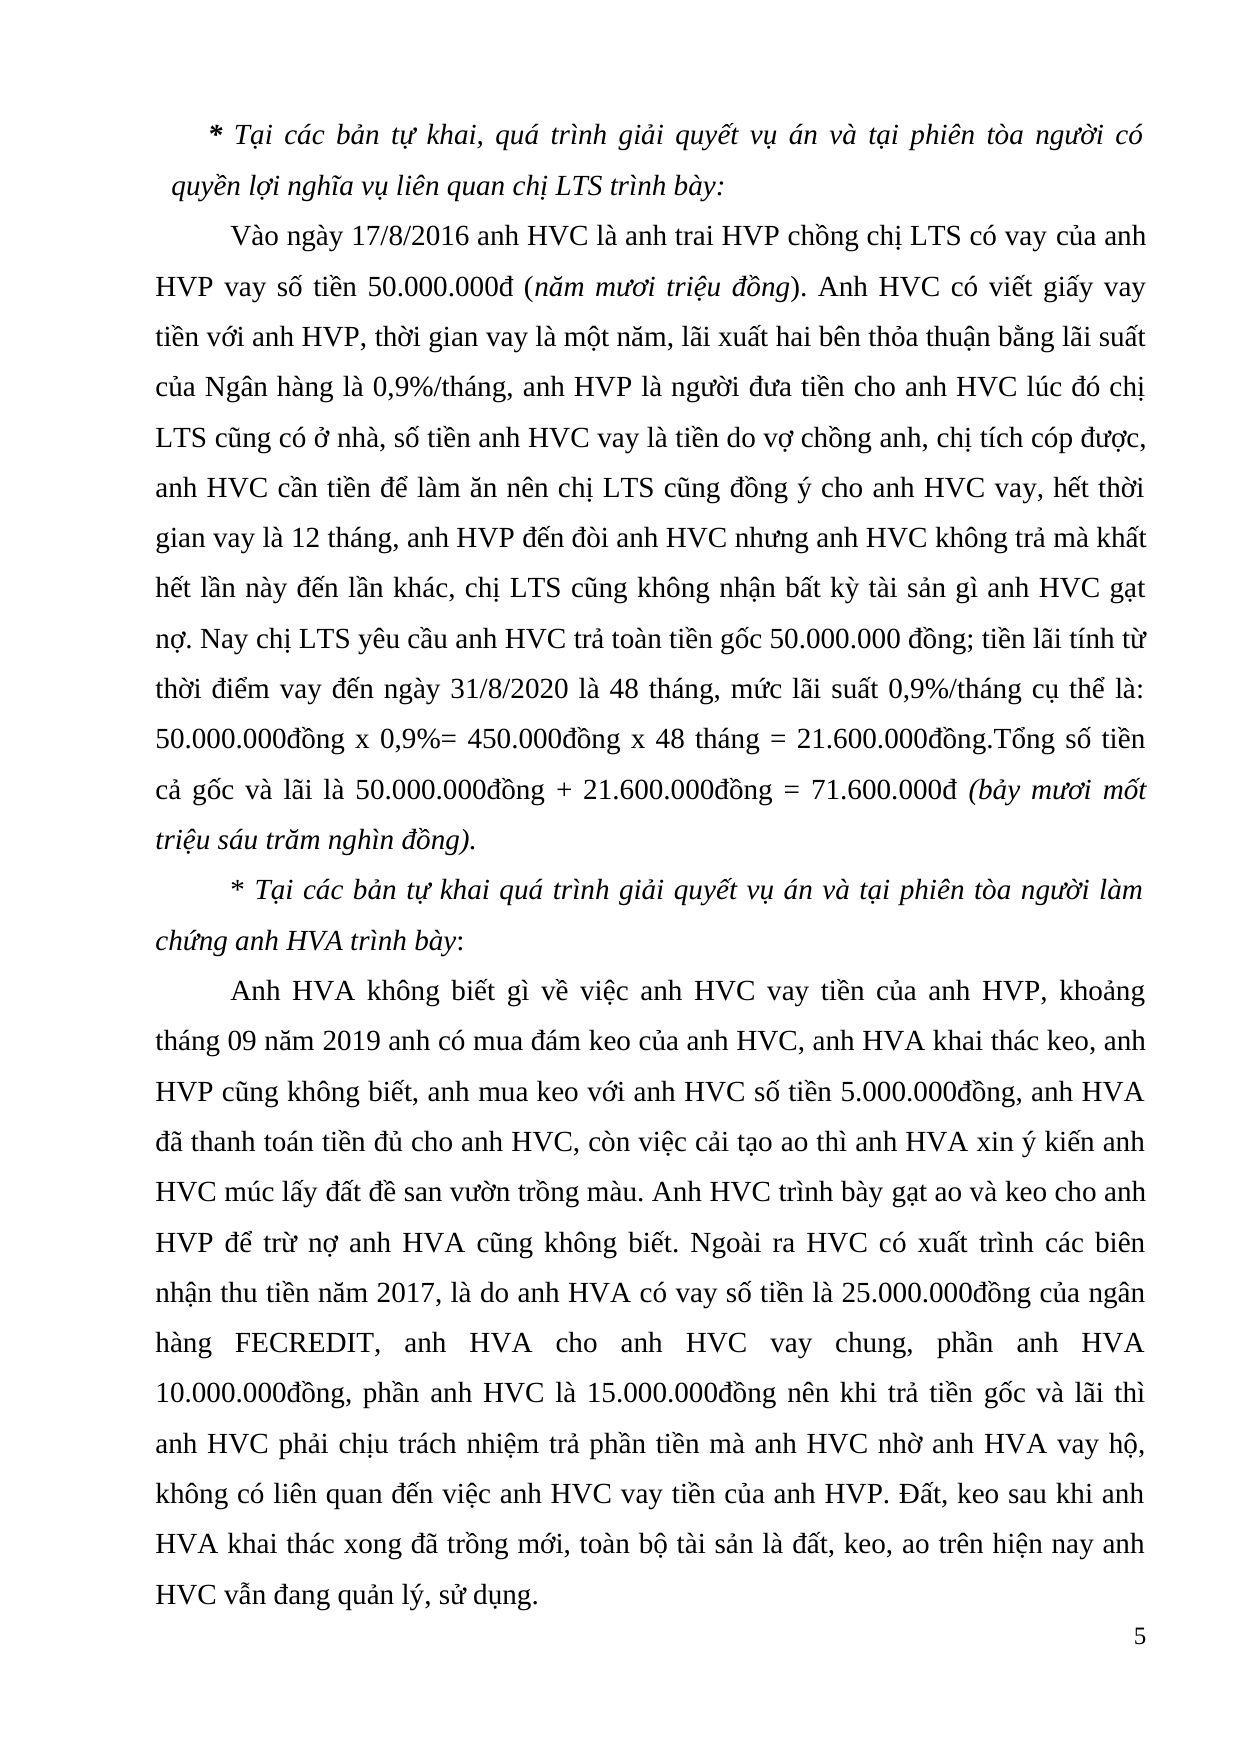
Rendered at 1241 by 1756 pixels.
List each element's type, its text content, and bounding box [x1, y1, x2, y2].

text Vào ngày 17/8/2016 anh HVC là anh trai HVP chồng chị LTS có vay của anh HVP vay số tiền 50.000.000đ (năm mươi triệu đồng). Anh HVC có viết giấy vay tiền với anh HVP, thời gian vay là một năm, lãi xuất hai bên thỏa thuận bằng lãi suất của Ngân hàng là 0,9%/tháng, anh HVP là người đưa tiền cho anh HVC lúc đó chị LTS cũng có ở nhà, số tiền anh HVC vay là tiền do vợ chồng anh, chị tích cóp được, anh HVC cần tiền để làm ăn nên chị LTS cũng đồng ý cho anh HVC vay, hết thời gian vay là 12 tháng, anh HVP đến đòi anh HVC nhưng anh HVC không trả mà khất hết lần này đến lần khác, chị LTS cũng không nhận bất kỳ tài sản gì anh HVC gạt nợ. Nay chị LTS yêu cầu anh HVC trả toàn tiền gốc 50.000.000 đồng; tiền lãi tính từ thời điểm vay đến ngày 31/8/2020 là 48 tháng, mức lãi suất 0,9%/tháng cụ thể là: 50.000.000đồng x 0,9%= 450.000đồng x 48 tháng = 21.600.000đồng.Tổng số tiền cả gốc và lãi là 50.000.000đồng + 21.600.000đồng = 71.600.000đ (bảy mươi mốt triệu sáu trăm nghìn đồng). [155, 218, 1146, 856]
text Anh HVA không biết gì về việc anh HVC vay tiền của anh HVP, khoảng tháng 09 năm 2019 anh có mua đám keo của anh HVC, anh HVA khai thác keo, anh HVP cũng không biết, anh mua keo với anh HVC số tiền 5.000.000đồng, anh HVA đã thanh toán tiền đủ cho anh HVC, còn việc cải tạo ao thì anh HVA xin ý kiến anh HVC múc lấy đất đề san vườn trồng màu. Anh HVC trình bày gạt ao và keo cho anh HVP để trừ nợ anh HVA cũng không biết. Ngoài ra HVC có xuất trình các biên nhận thu tiền năm 2017, là do anh HVA có vay số tiền là 25.000.000đồng của ngân hàng FECREDIT, anh HVA cho anh HVC vay chung, phần anh HVA 10.000.000đồng, phần anh HVC là 15.000.000đồng nên khi trả tiền gốc và lãi thì anh HVC phải chịu trách nhiệm trả phần tiền mà anh HVC nhờ anh HVA vay hộ, không có liên quan đến việc anh HVC vay tiền của anh HVP. Đất, keo sau khi anh HVA khai thác xong đã trồng mới, toàn bộ tài sản là đất, keo, ao trên hiện nay anh HVC vẫn đang quản lý, sử dụng. [155, 973, 1146, 1610]
text * Tại các bản tự khai quá trình giải quyết vụ án và tại phiên tòa người làm chứng anh HVA trình bày: [155, 872, 1145, 956]
text * Tại các bản tự khai, quá trình giải quyết vụ án và tại phiên tòa người có quyền lợi nghĩa vụ liên quan chị LTS trình bày: [171, 117, 1145, 201]
